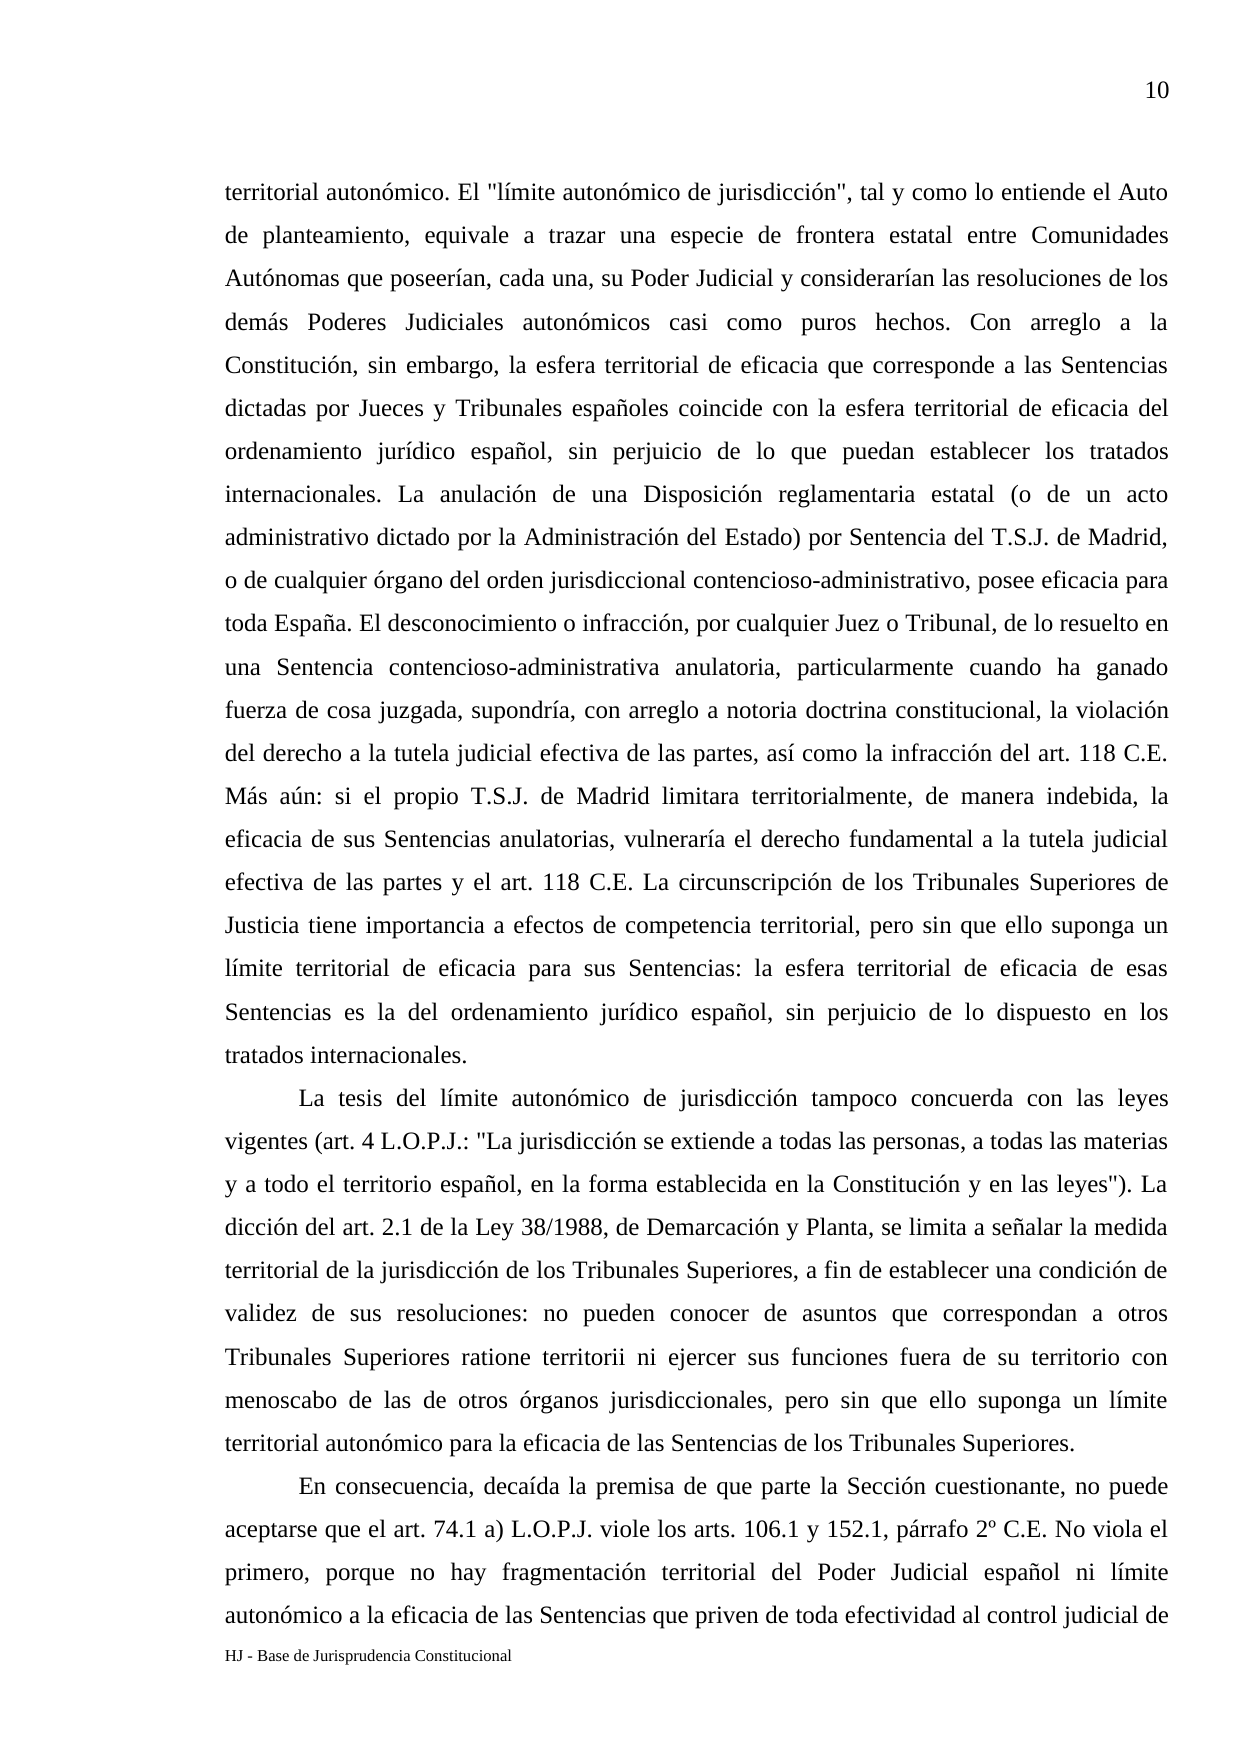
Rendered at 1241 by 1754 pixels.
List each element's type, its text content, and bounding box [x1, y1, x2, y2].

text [224, 177, 1169, 1068]
text La tesis del límite autonómico de jurisdicción tampoco concuerda con las leyes vigentes (art. 4 L.O.P.J.: "La jurisdicción se extiende a todas las personas, a todas las materias y a todo el territorio español, en la forma establecida en la Constitución y en las leyes"). La dicción del art. 2.1 de la Ley 38/1988, de Demarcación y Planta, se limita a señalar la medida territorial de la jurisdicción de los Tribunales Superiores, a fin de establecer una condición de validez de sus resoluciones: no pueden conocer de asuntos que correspondan a otros Tribunales Superiores ratione territorii ni ejercer sus funciones fuera de su territorio con menoscabo de las de otros órganos jurisdiccionales, pero sin que ello suponga un límite territorial autonómico para la eficacia de las Sentencias de los Tribunales Superiores. [224, 1083, 1169, 1457]
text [224, 1471, 1169, 1629]
